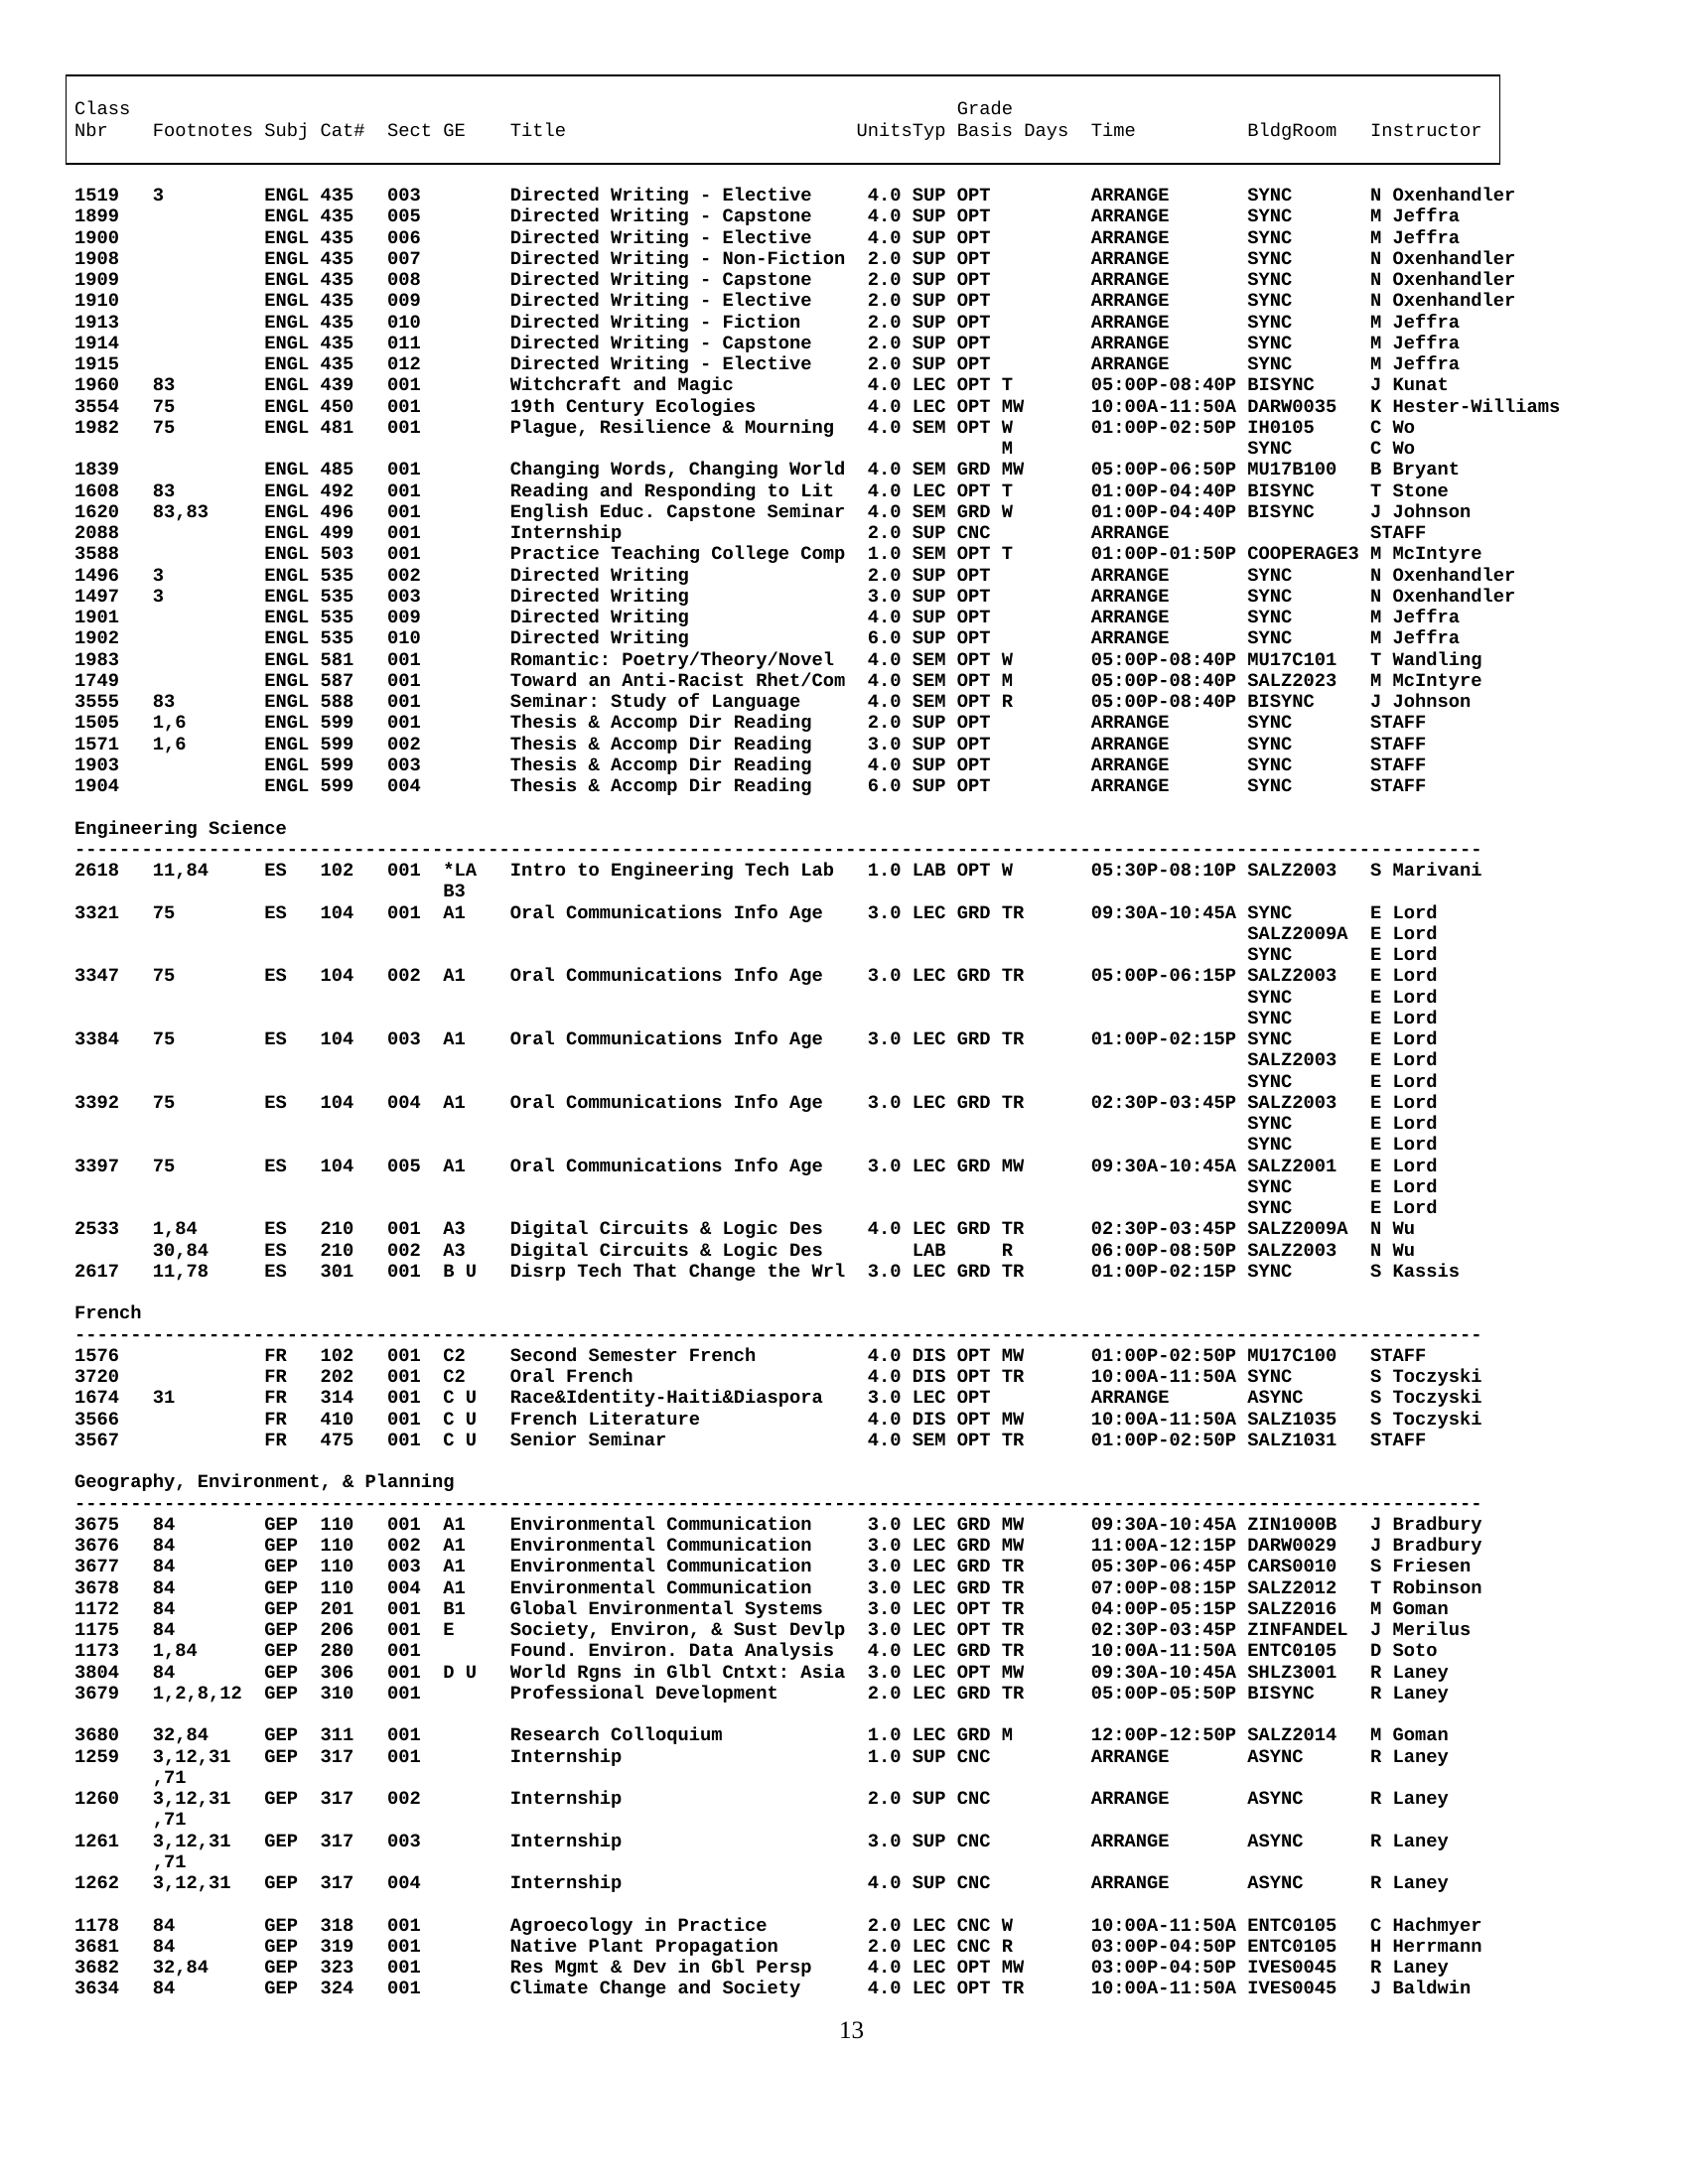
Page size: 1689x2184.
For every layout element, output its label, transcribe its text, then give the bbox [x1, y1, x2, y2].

text 1899 ENGL 435 005 Directed Writing - Capstone 4.0 SUP OPT ARRANGE SYNC M Jeffra [74, 206, 1628, 227]
text 1519 3 ENGL 435 003 Directed Writing - Elective 4.0 SUP OPT ARRANGE SYNC N Oxenhandler [74, 186, 1628, 206]
text 1497 3 ENGL 535 003 Directed Writing 3.0 SUP OPT ARRANGE SYNC N Oxenhandler [74, 587, 1628, 608]
text 1913 ENGL 435 010 Directed Writing - Fiction 2.0 SUP OPT ARRANGE SYNC M Jeffra [74, 312, 1628, 334]
text 3680 32,84 GEP 311 001 Research Colloquium 1.0 LEC GRD M 12:00P-12:50P SALZ2014 M Goman [74, 1725, 1628, 1746]
text M SYNC C Wo [74, 439, 1628, 460]
text ,71 [74, 1768, 1628, 1789]
text B3 [74, 882, 1628, 902]
text ------------------------------------------------------------------------------------------------------------------------------ [74, 1324, 1628, 1346]
text SYNC E Lord [74, 1198, 1628, 1219]
text 1902 ENGL 535 010 Directed Writing 6.0 SUP OPT ARRANGE SYNC M Jeffra [74, 628, 1628, 649]
text 1909 ENGL 435 008 Directed Writing - Capstone 2.0 SUP OPT ARRANGE SYNC N Oxenhandler [74, 270, 1628, 291]
text 1982 75 ENGL 481 001 Plague, Resilience & Mourning 4.0 SEM OPT W 01:00P-02:50P IH0105 C Wo [74, 418, 1628, 439]
text 1173 1,84 GEP 280 001 Found. Environ. Data Analysis 4.0 LEC GRD TR 10:00A-11:50A ENTC0105 D Soto [74, 1641, 1628, 1662]
text 3720 FR 202 001 C2 Oral French 4.0 DIS OPT TR 10:00A-11:50A SYNC S Toczyski [74, 1367, 1628, 1388]
text ------------------------------------------------------------------------------------------------------------------------------ [74, 1493, 1628, 1515]
text 1175 84 GEP 206 001 E Society, Environ, & Sust Devlp 3.0 LEC OPT TR 02:30P-03:45P ZINFANDEL J Merilus [74, 1620, 1628, 1641]
text SYNC E Lord [74, 1177, 1628, 1198]
text 1571 1,6 ENGL 599 002 Thesis & Accomp Dir Reading 3.0 SUP OPT ARRANGE SYNC STAFF [74, 734, 1628, 755]
text 1172 84 GEP 201 001 B1 Global Environmental Systems 3.0 LEC OPT TR 04:00P-05:15P SALZ2016 M Goman [74, 1599, 1628, 1620]
text 1496 3 ENGL 535 002 Directed Writing 2.0 SUP OPT ARRANGE SYNC N Oxenhandler [74, 565, 1628, 587]
text 3678 84 GEP 110 004 A1 Environmental Communication 3.0 LEC GRD TR 07:00P-08:15P SALZ2012 T Robinson [74, 1577, 1628, 1599]
text 1839 ENGL 485 001 Changing Words, Changing World 4.0 SEM GRD MW 05:00P-06:50P MU17B100 B Bryant [74, 460, 1628, 480]
text 3566 FR 410 001 C U French Literature 4.0 DIS OPT MW 10:00A-11:50A SALZ1035 S Toczyski [74, 1409, 1628, 1431]
text Engineering Science [74, 818, 1628, 840]
text 3397 75 ES 104 005 A1 Oral Communications Info Age 3.0 LEC GRD MW 09:30A-10:45A SALZ2001 E Lord [74, 1156, 1628, 1177]
text 1576 FR 102 001 C2 Second Semester French 4.0 DIS OPT MW 01:00P-02:50P MU17C100 STAFF [74, 1346, 1628, 1367]
text 1900 ENGL 435 006 Directed Writing - Elective 4.0 SUP OPT ARRANGE SYNC M Jeffra [74, 227, 1628, 249]
text 1983 ENGL 581 001 Romantic: Poetry/Theory/Novel 4.0 SEM OPT W 05:00P-08:40P MU17C101 T Wandling [74, 649, 1628, 671]
text 3679 1,2,8,12 GEP 310 001 Professional Development 2.0 LEC GRD TR 05:00P-05:50P BISYNC R Laney [74, 1684, 1628, 1705]
text 3682 32,84 GEP 323 001 Res Mgmt & Dev in Gbl Persp 4.0 LEC OPT MW 03:00P-04:50P IVES0045 R Laney [74, 1958, 1628, 1979]
text 1259 3,12,31 GEP 317 001 Internship 1.0 SUP CNC ARRANGE ASYNC R Laney [74, 1746, 1628, 1768]
text 3675 84 GEP 110 001 A1 Environmental Communication 3.0 LEC GRD MW 09:30A-10:45A ZIN1000B J Bradbury [74, 1515, 1628, 1536]
text 1903 ENGL 599 003 Thesis & Accomp Dir Reading 4.0 SUP OPT ARRANGE SYNC STAFF [74, 755, 1628, 776]
text 3347 75 ES 104 002 A1 Oral Communications Info Age 3.0 LEC GRD TR 05:00P-06:15P SALZ2003 E Lord [74, 966, 1628, 987]
text 1901 ENGL 535 009 Directed Writing 4.0 SUP OPT ARRANGE SYNC M Jeffra [74, 608, 1628, 628]
text SYNC E Lord [74, 1009, 1628, 1029]
text 1620 83,83 ENGL 496 001 English Educ. Capstone Seminar 4.0 SEM GRD W 01:00P-04:40P BISYNC J Johnson [74, 502, 1628, 523]
text 1908 ENGL 435 007 Directed Writing - Non-Fiction 2.0 SUP OPT ARRANGE SYNC N Oxenhandler [74, 249, 1628, 270]
text 1261 3,12,31 GEP 317 003 Internship 3.0 SUP CNC ARRANGE ASYNC R Laney [74, 1831, 1628, 1852]
text 1178 84 GEP 318 001 Agroecology in Practice 2.0 LEC CNC W 10:00A-11:50A ENTC0105 C Hachmyer [74, 1915, 1628, 1937]
text SYNC E Lord [74, 1114, 1628, 1135]
text SYNC E Lord [74, 987, 1628, 1009]
text 3392 75 ES 104 004 A1 Oral Communications Info Age 3.0 LEC GRD TR 02:30P-03:45P SALZ2003 E Lord [74, 1093, 1628, 1114]
text ,71 [74, 1810, 1628, 1831]
text 1262 3,12,31 GEP 317 004 Internship 4.0 SUP CNC ARRANGE ASYNC R Laney [74, 1873, 1628, 1894]
text 3321 75 ES 104 001 A1 Oral Communications Info Age 3.0 LEC GRD TR 09:30A-10:45A SYNC E Lord [74, 902, 1628, 924]
text SYNC E Lord [74, 1135, 1628, 1156]
text 1904 ENGL 599 004 Thesis & Accomp Dir Reading 6.0 SUP OPT ARRANGE SYNC STAFF [74, 776, 1628, 797]
text 1960 83 ENGL 439 001 Witchcraft and Magic 4.0 LEC OPT T 05:00P-08:40P BISYNC J Kunat [74, 375, 1628, 396]
text 3554 75 ENGL 450 001 19th Century Ecologies 4.0 LEC OPT MW 10:00A-11:50A DARW0035 K Hester-Williams [74, 396, 1628, 418]
text 3588 ENGL 503 001 Practice Teaching College Comp 1.0 SEM OPT T 01:00P-01:50P COOPERAGE3 M McIntyre [74, 544, 1628, 565]
text 3681 84 GEP 319 001 Native Plant Propagation 2.0 LEC CNC R 03:00P-04:50P ENTC0105 H Herrmann [74, 1937, 1628, 1958]
text 1260 3,12,31 GEP 317 002 Internship 2.0 SUP CNC ARRANGE ASYNC R Laney [74, 1789, 1628, 1810]
text 3677 84 GEP 110 003 A1 Environmental Communication 3.0 LEC GRD TR 05:30P-06:45P CARS0010 S Friesen [74, 1557, 1628, 1577]
text 1674 31 FR 314 001 C U Race&Identity-Haiti&Diaspora 3.0 LEC OPT ARRANGE ASYNC S Toczyski [74, 1388, 1628, 1409]
text SALZ2003 E Lord [74, 1050, 1628, 1071]
text 1608 83 ENGL 492 001 Reading and Responding to Lit 4.0 LEC OPT T 01:00P-04:40P BISYNC T Stone [74, 480, 1628, 502]
text 2533 1,84 ES 210 001 A3 Digital Circuits & Logic Des 4.0 LEC GRD TR 02:30P-03:45P SALZ2009A N Wu [74, 1219, 1628, 1240]
text 3555 83 ENGL 588 001 Seminar: Study of Language 4.0 SEM OPT R 05:00P-08:40P BISYNC J Johnson [74, 692, 1628, 713]
text 3676 84 GEP 110 002 A1 Environmental Communication 3.0 LEC GRD MW 11:00A-12:15P DARW0029 J Bradbury [74, 1536, 1628, 1557]
text 1914 ENGL 435 011 Directed Writing - Capstone 2.0 SUP OPT ARRANGE SYNC M Jeffra [74, 334, 1628, 354]
text 1910 ENGL 435 009 Directed Writing - Elective 2.0 SUP OPT ARRANGE SYNC N Oxenhandler [74, 291, 1628, 312]
text SYNC E Lord [74, 945, 1628, 966]
text Geography, Environment, & Planning [74, 1472, 1628, 1493]
text 2088 ENGL 499 001 Internship 2.0 SUP CNC ARRANGE STAFF [74, 523, 1628, 544]
text ------------------------------------------------------------------------------------------------------------------------------ [74, 840, 1628, 861]
text ,71 [74, 1852, 1628, 1873]
text 2618 11,84 ES 102 001 *LA Intro to Engineering Tech Lab 1.0 LAB OPT W 05:30P-08:10P SALZ2003 S Marivani [74, 861, 1628, 882]
text 1749 ENGL 587 001 Toward an Anti-Racist Rhet/Com 4.0 SEM OPT M 05:00P-08:40P SALZ2023 M McIntyre [74, 671, 1628, 692]
text French [74, 1303, 1628, 1324]
text SALZ2009A E Lord [74, 924, 1628, 945]
text 3804 84 GEP 306 001 D U World Rgns in Glbl Cntxt: Asia 3.0 LEC OPT MW 09:30A-10:45A SHLZ3001 R Laney [74, 1662, 1628, 1684]
text 2617 11,78 ES 301 001 B U Disrp Tech That Change the Wrl 3.0 LEC GRD TR 01:00P-02:15P SYNC S Kassis [74, 1262, 1628, 1283]
text 3567 FR 475 001 C U Senior Seminar 4.0 SEM OPT TR 01:00P-02:50P SALZ1031 STAFF [74, 1431, 1628, 1451]
text 30,84 ES 210 002 A3 Digital Circuits & Logic Des LAB R 06:00P-08:50P SALZ2003 N Wu [74, 1240, 1628, 1262]
text SYNC E Lord [74, 1071, 1628, 1093]
text 1505 1,6 ENGL 599 001 Thesis & Accomp Dir Reading 2.0 SUP OPT ARRANGE SYNC STAFF [74, 713, 1628, 734]
text 1915 ENGL 435 012 Directed Writing - Elective 2.0 SUP OPT ARRANGE SYNC M Jeffra [74, 354, 1628, 375]
text 3384 75 ES 104 003 A1 Oral Communications Info Age 3.0 LEC GRD TR 01:00P-02:15P SYNC E Lord [74, 1029, 1628, 1050]
text 3634 84 GEP 324 001 Climate Change and Society 4.0 LEC OPT TR 10:00A-11:50A IVES0045 J Baldwin [74, 1979, 1628, 1999]
